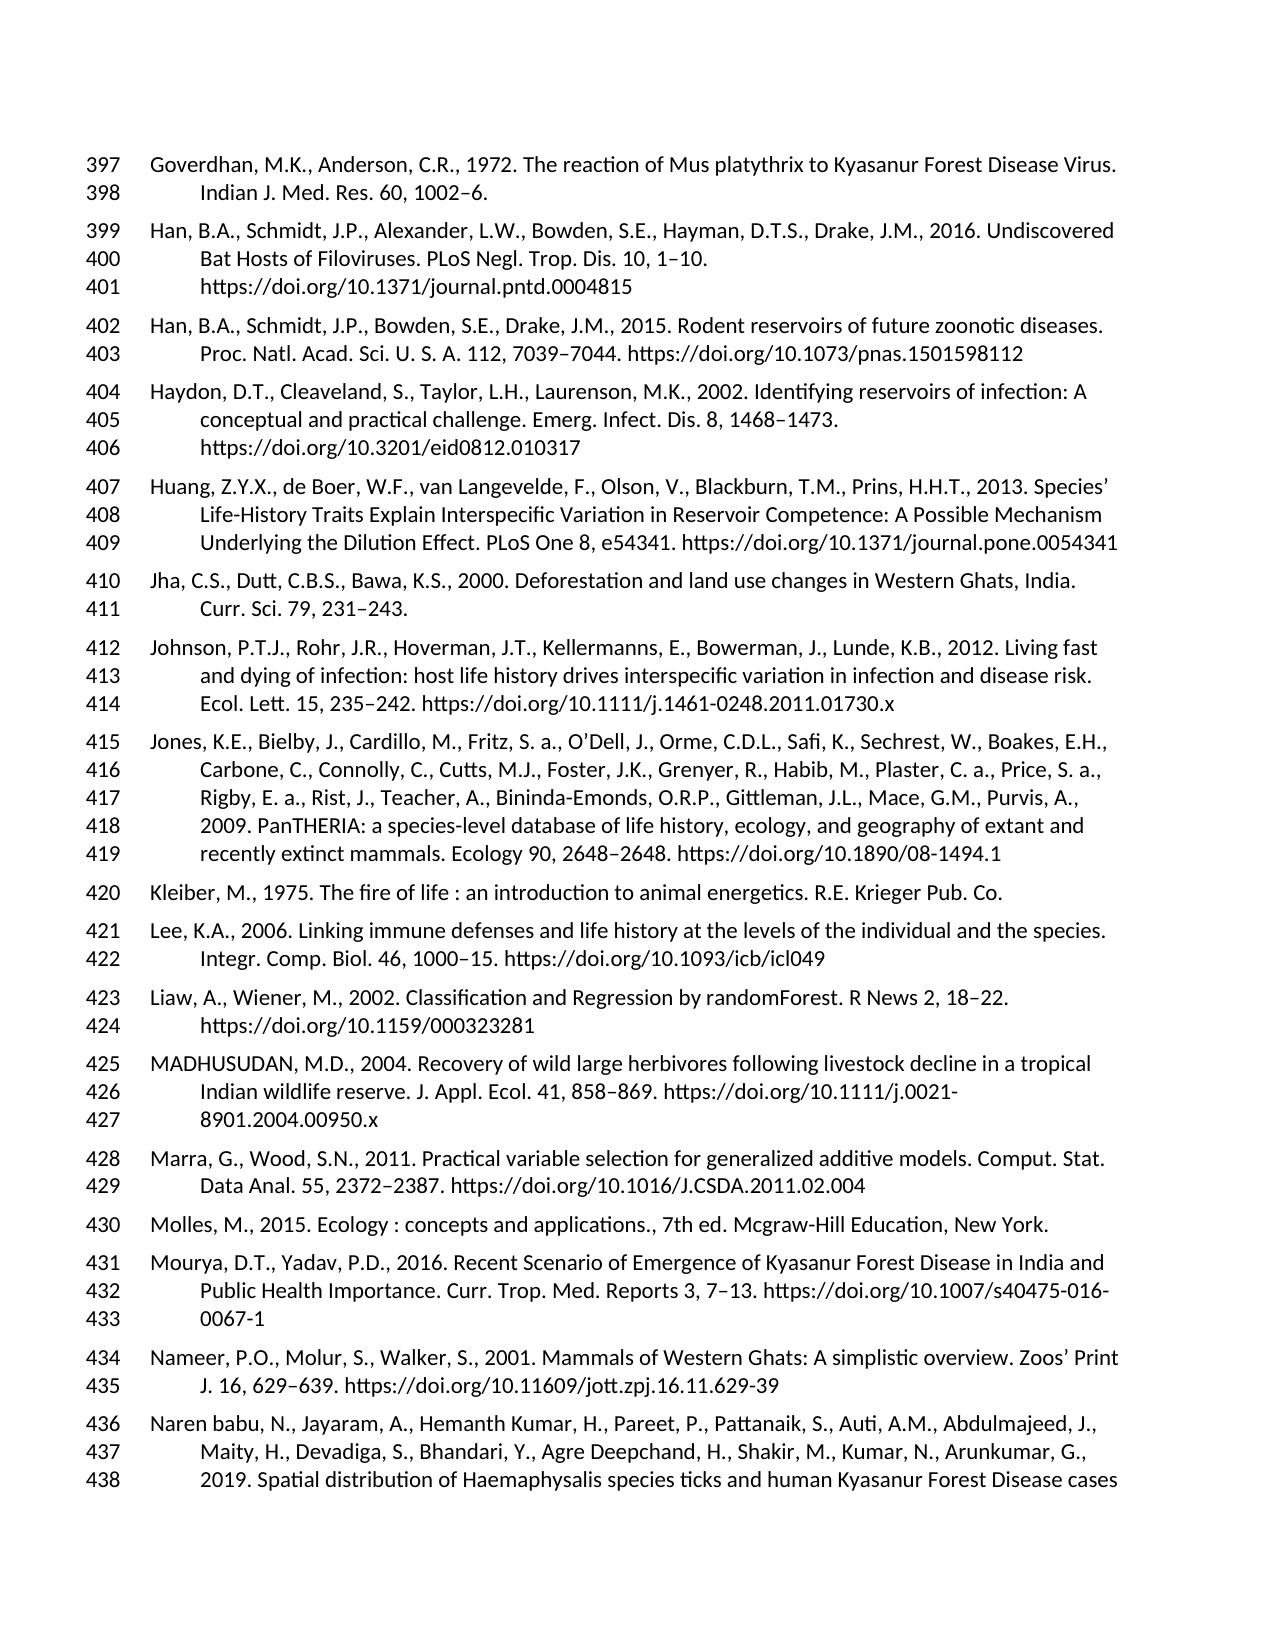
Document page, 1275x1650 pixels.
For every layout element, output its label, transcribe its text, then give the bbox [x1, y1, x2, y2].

text Marra, G., Wood, S.N., 2011. Practical variable selection for generalized additive models. Comput. Stat. Data Anal. 55, 2372–2387. https://doi.org/10.1016/J.CSDA.2011.02.004 [150, 1144, 1125, 1200]
text Jha, C.S., Dutt, C.B.S., Bawa, K.S., 2000. Deforestation and land use changes in Western Ghats, India. Curr. Sci. 79, 231–243. [150, 566, 1125, 622]
text Nameer, P.O., Molur, S., Walker, S., 2001. Mammals of Western Ghats: A simplistic overview. Zoos’ Print J. 16, 629–639. https://doi.org/10.11609/jott.zpj.16.11.629-39 [150, 1343, 1125, 1399]
text MADHUSUDAN, M.D., 2004. Recovery of wild large herbivores following livestock decline in a tropical Indian wildlife reserve. J. Appl. Ecol. 41, 858–869. https://doi.org/10.1111/j.0021-8901.2004.00950.x [150, 1049, 1125, 1133]
text Kleiber, M., 1975. The fire of life : an introduction to animal energetics. R.E. Krieger Pub. Co. [150, 878, 1125, 906]
text Liaw, A., Wiener, M., 2002. Classification and Regression by randomForest. R News 2, 18–22. https://doi.org/10.1159/000323281 [150, 983, 1125, 1039]
text Johnson, P.T.J., Rohr, J.R., Hoverman, J.T., Kellermanns, E., Bowerman, J., Lunde, K.B., 2012. Living fast and dying of infection: host life history drives interspecific variation in infection and disease risk. Ecol. Lett. 15, 235–242. https://doi.org/10.1111/j.1461-0248.2011.01730.x [150, 633, 1125, 717]
text Lee, K.A., 2006. Linking immune defenses and life history at the levels of the individual and the species. Integr. Comp. Biol. 46, 1000–15. https://doi.org/10.1093/icb/icl049 [150, 916, 1125, 972]
text Jones, K.E., Bielby, J., Cardillo, M., Fritz, S. a., O’Dell, J., Orme, C.D.L., Safi, K., Sechrest, W., Boakes, E.H., Carbone, C., Connolly, C., Cutts, M.J., Foster, J.K., Grenyer, R., Habib, M., Plaster, C. a., Price, S. a., Rigby, E. a., Rist, J., Teacher, A., Bininda-Emonds, O.R.P., Gittleman, J.L., Mace, G.M., Purvis, A., 2009. PanTHERIA: a species-level database of life history, ecology, and geography of extant and recently extinct mammals. Ecology 90, 2648–2648. https://doi.org/10.1890/08-1494.1 [150, 727, 1125, 867]
text Han, B.A., Schmidt, J.P., Bowden, S.E., Drake, J.M., 2015. Rodent reservoirs of future zoonotic diseases. Proc. Natl. Acad. Sci. U. S. A. 112, 7039–7044. https://doi.org/10.1073/pnas.1501598112 [150, 311, 1125, 367]
text Mourya, D.T., Yadav, P.D., 2016. Recent Scenario of Emergence of Kyasanur Forest Disease in India and Public Health Importance. Curr. Trop. Med. Reports 3, 7–13. https://doi.org/10.1007/s40475-016-0067-1 [150, 1248, 1125, 1333]
text Goverdhan, M.K., Anderson, C.R., 1972. The reaction of Mus platythrix to Kyasanur Forest Disease Virus. Indian J. Med. Res. 60, 1002–6. [150, 150, 1125, 206]
text Haydon, D.T., Cleaveland, S., Taylor, L.H., Laurenson, M.K., 2002. Identifying reservoirs of infection: A conceptual and practical challenge. Emerg. Infect. Dis. 8, 1468–1473. https://doi.org/10.3201/eid0812.010317 [150, 377, 1125, 461]
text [150, 1409, 1125, 1493]
text Molles, M., 2015. Ecology : concepts and applications., 7th ed. Mcgraw-Hill Education, New York. [150, 1210, 1125, 1238]
text Han, B.A., Schmidt, J.P., Alexander, L.W., Bowden, S.E., Hayman, D.T.S., Drake, J.M., 2016. Undiscovered Bat Hosts of Filoviruses. PLoS Negl. Trop. Dis. 10, 1–10. https://doi.org/10.1371/journal.pntd.0004815 [150, 216, 1125, 301]
text Huang, Z.Y.X., de Boer, W.F., van Langevelde, F., Olson, V., Blackburn, T.M., Prins, H.H.T., 2013. Species’ Life-History Traits Explain Interspecific Variation in Reservoir Competence: A Possible Mechanism Underlying the Dilution Effect. PLoS One 8, e54341. https://doi.org/10.1371/journal.pone.0054341 [150, 472, 1125, 556]
